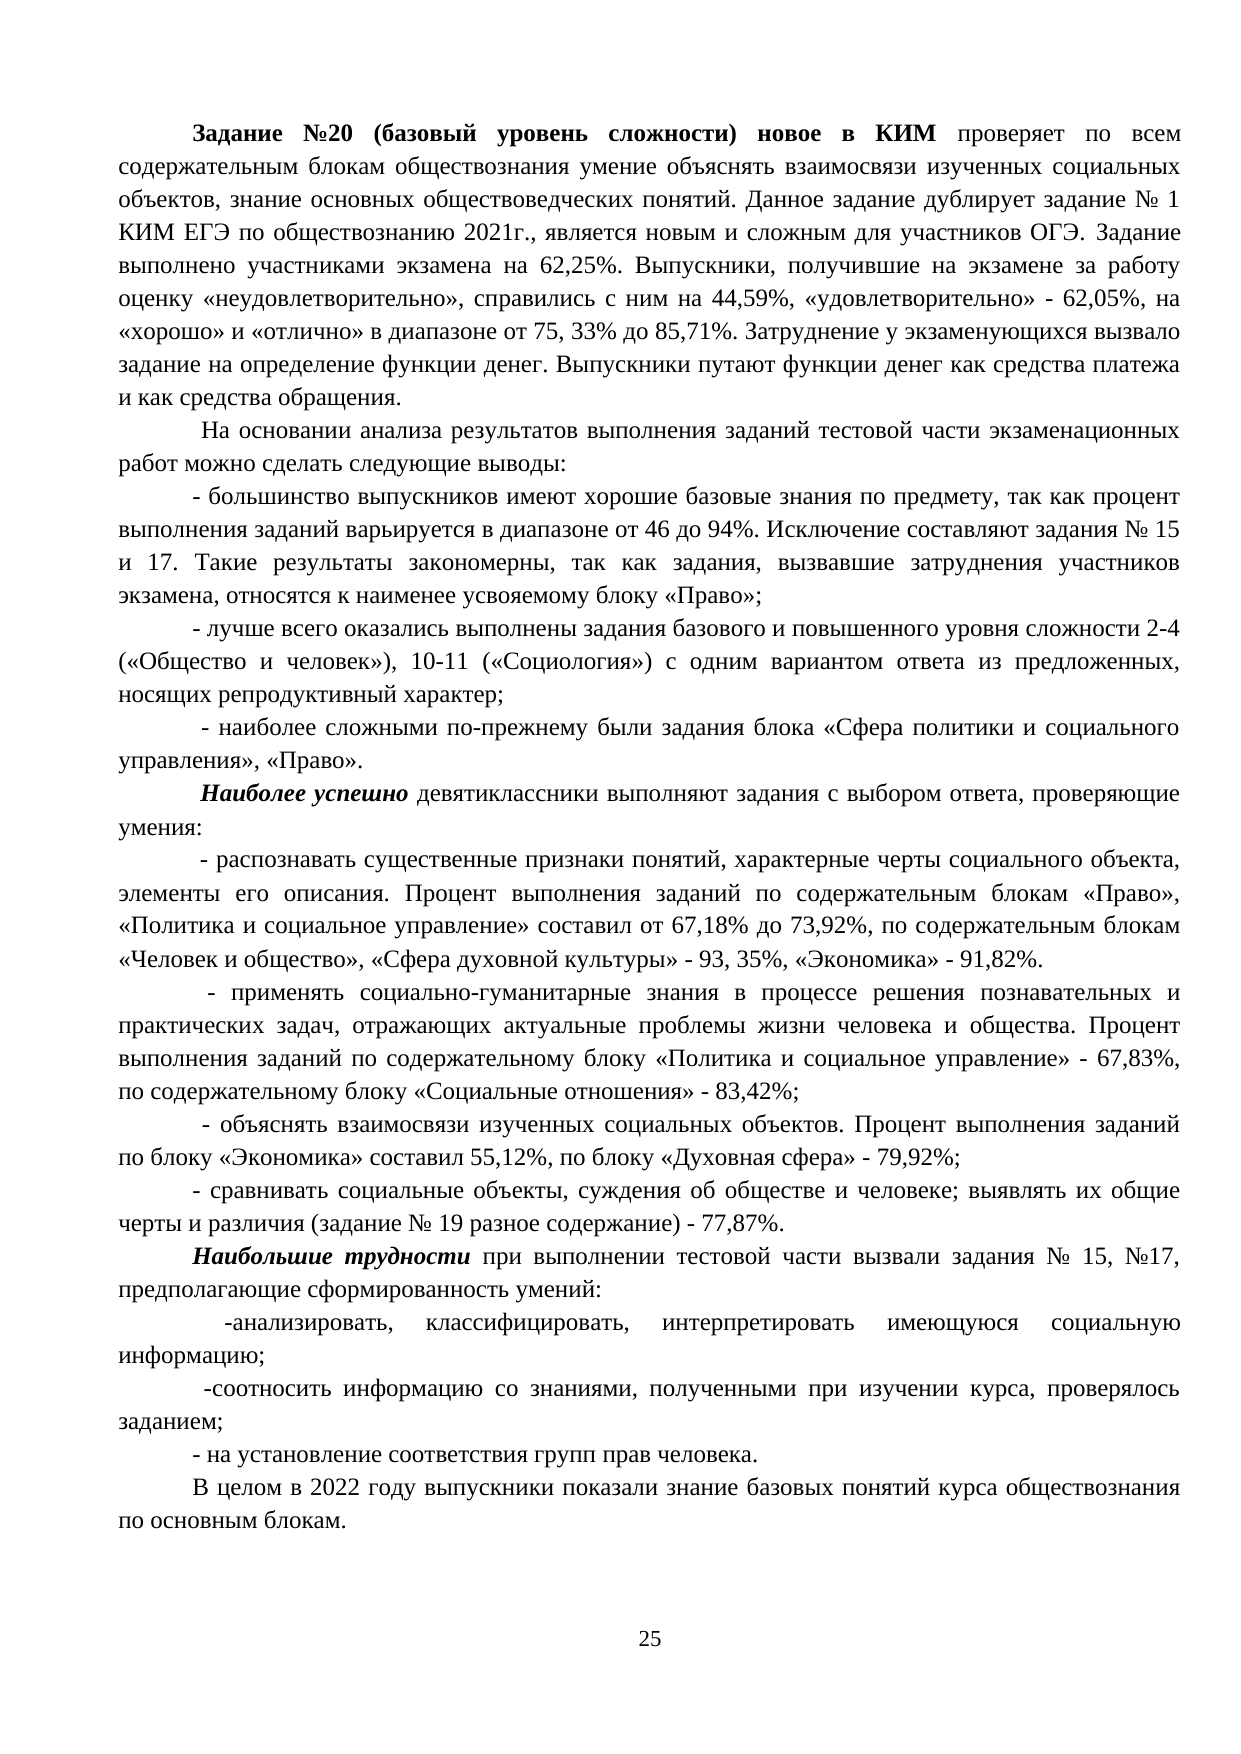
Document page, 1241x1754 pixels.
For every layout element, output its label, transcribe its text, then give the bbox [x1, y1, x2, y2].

text Наиболее успешно девятиклассники выполняют задания с выбором ответа, проверяющие умения: [118, 778, 1181, 840]
text Задание №20 (базовый уровень сложности) новое в КИМ проверяет по всем содержательным блокам обществознания умение объяснять взаимосвязи изученных социальных объектов, знание основных обществоведческих понятий. Данное задание дублирует задание № 1 КИМ ЕГЭ по обществознанию 2021г., является новым и сложным для участников ОГЭ. Задание выполнено участниками экзамена на 62,25%. Выпускники, получившие на экзамене за работу оценку «неудовлетворительно», справились с ним на 44,59%, «удовлетворительно» - 62,05%, на «хорошо» и «отлично» в диапазоне от 75, 33% до 85,71%. Затруднение у экзаменующихся вызвало задание на определение функции денег. Выпускники путают функции денег как средства платежа и как средства обращения. [118, 118, 1181, 411]
text - наиболее сложными по-прежнему были задания блока «Сфера политики и социального управления», «Право». [118, 712, 1181, 774]
text На основании анализа результатов выполнения заданий тестовой части экзаменационных работ можно сделать следующие выводы: [118, 415, 1181, 477]
text - на установление соответствия групп прав человека. [118, 1439, 1181, 1468]
text - объяснять взаимосвязи изученных социальных объектов. Процент выполнения заданий по блоку «Экономика» составил 55,12%, по блоку «Духовная сфера» - 79,92%; [118, 1109, 1181, 1171]
text - большинство выпускников имеют хорошие базовые знания по предмету, так как процент выполнения заданий варьируется в диапазоне от 46 до 94%. Исключение составляют задания № 15 и 17. Такие результаты закономерны, так как задания, вызвавшие затруднения участников экзамена, относятся к наименее усвояемому блоку «Право»; [118, 481, 1181, 609]
text -соотносить информацию со знаниями, полученными при изучении курса, проверялось заданием; [118, 1373, 1181, 1435]
text - применять социально-гуманитарные знания в процессе решения познавательных и практических задач, отражающих актуальные проблемы жизни человека и общества. Процент выполнения заданий по содержательному блоку «Политика и социальное управление» - 67,83%, по содержательному блоку «Социальные отношения» - 83,42%; [118, 977, 1181, 1104]
text -анализировать, классифицировать, интерпретировать имеющуюся социальную информацию; [118, 1307, 1181, 1369]
text - лучше всего оказались выполнены задания базового и повышенного уровня сложности 2-4 («Общество и человек»), 10-11 («Социология») с одним вариантом ответа из предложенных, носящих репродуктивный характер; [118, 613, 1181, 708]
text - сравнивать социальные объекты, суждения об обществе и человеке; выявлять их общие черты и различия (задание № 19 разное содержание) - 77,87%. [118, 1175, 1181, 1237]
text В целом в 2022 году выпускники показали знание базовых понятий курса обществознания по основным блокам. [118, 1472, 1181, 1534]
text Наибольшие трудности при выполнении тестовой части вызвали задания № 15, №17, предполагающие сформированность умений: [118, 1241, 1181, 1303]
text - распознавать существенные признаки понятий, характерные черты социального объекта, элементы его описания. Процент выполнения заданий по содержательным блокам «Право», «Политика и социальное управление» составил от 67,18% до 73,92%, по содержательным блокам «Человек и общество», «Сфера духовной культуры» - 93, 35%, «Экономика» - 91,82%. [118, 844, 1181, 972]
